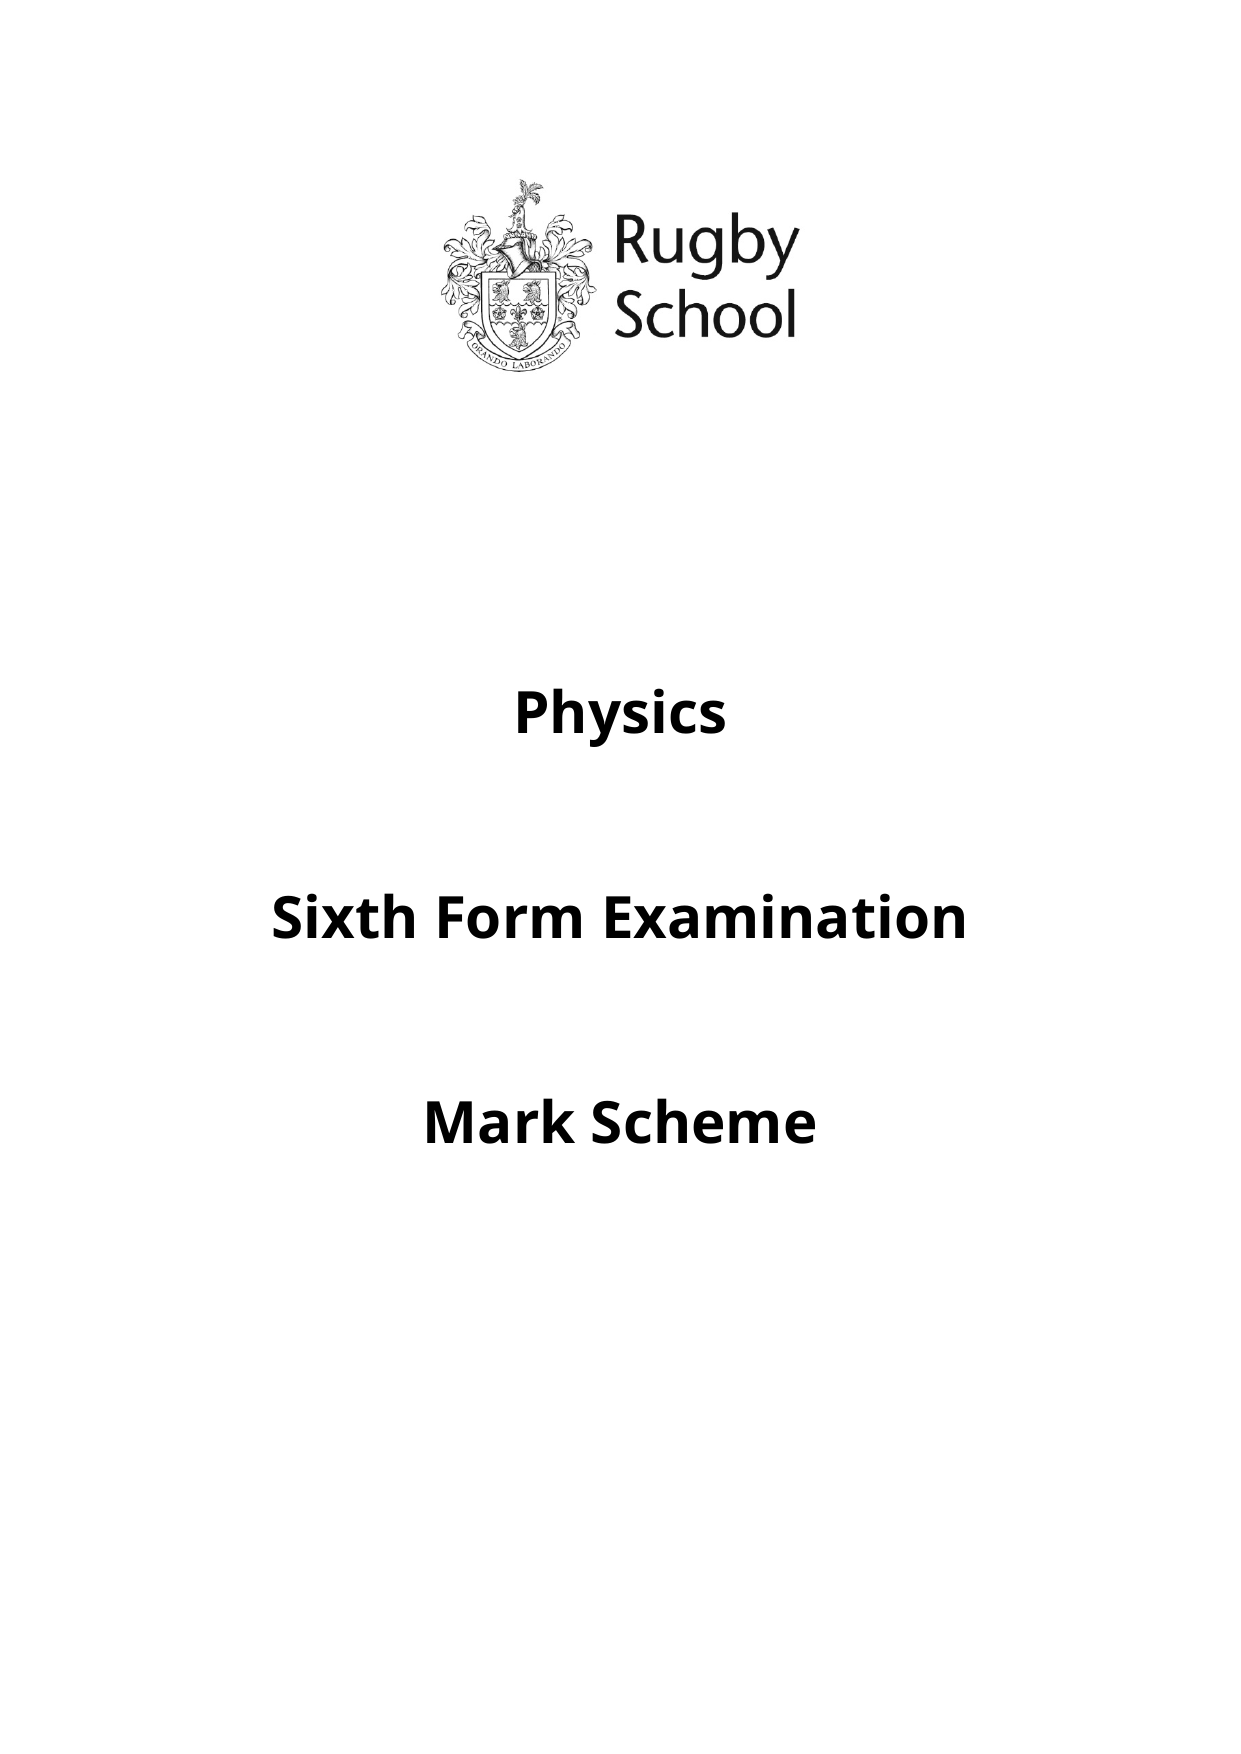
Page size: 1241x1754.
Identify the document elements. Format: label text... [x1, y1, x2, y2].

picture [411, 150, 829, 401]
text Sixth Form Examination [150, 876, 1090, 956]
text Physics [150, 671, 1090, 751]
text Mark Scheme [150, 1081, 1090, 1161]
